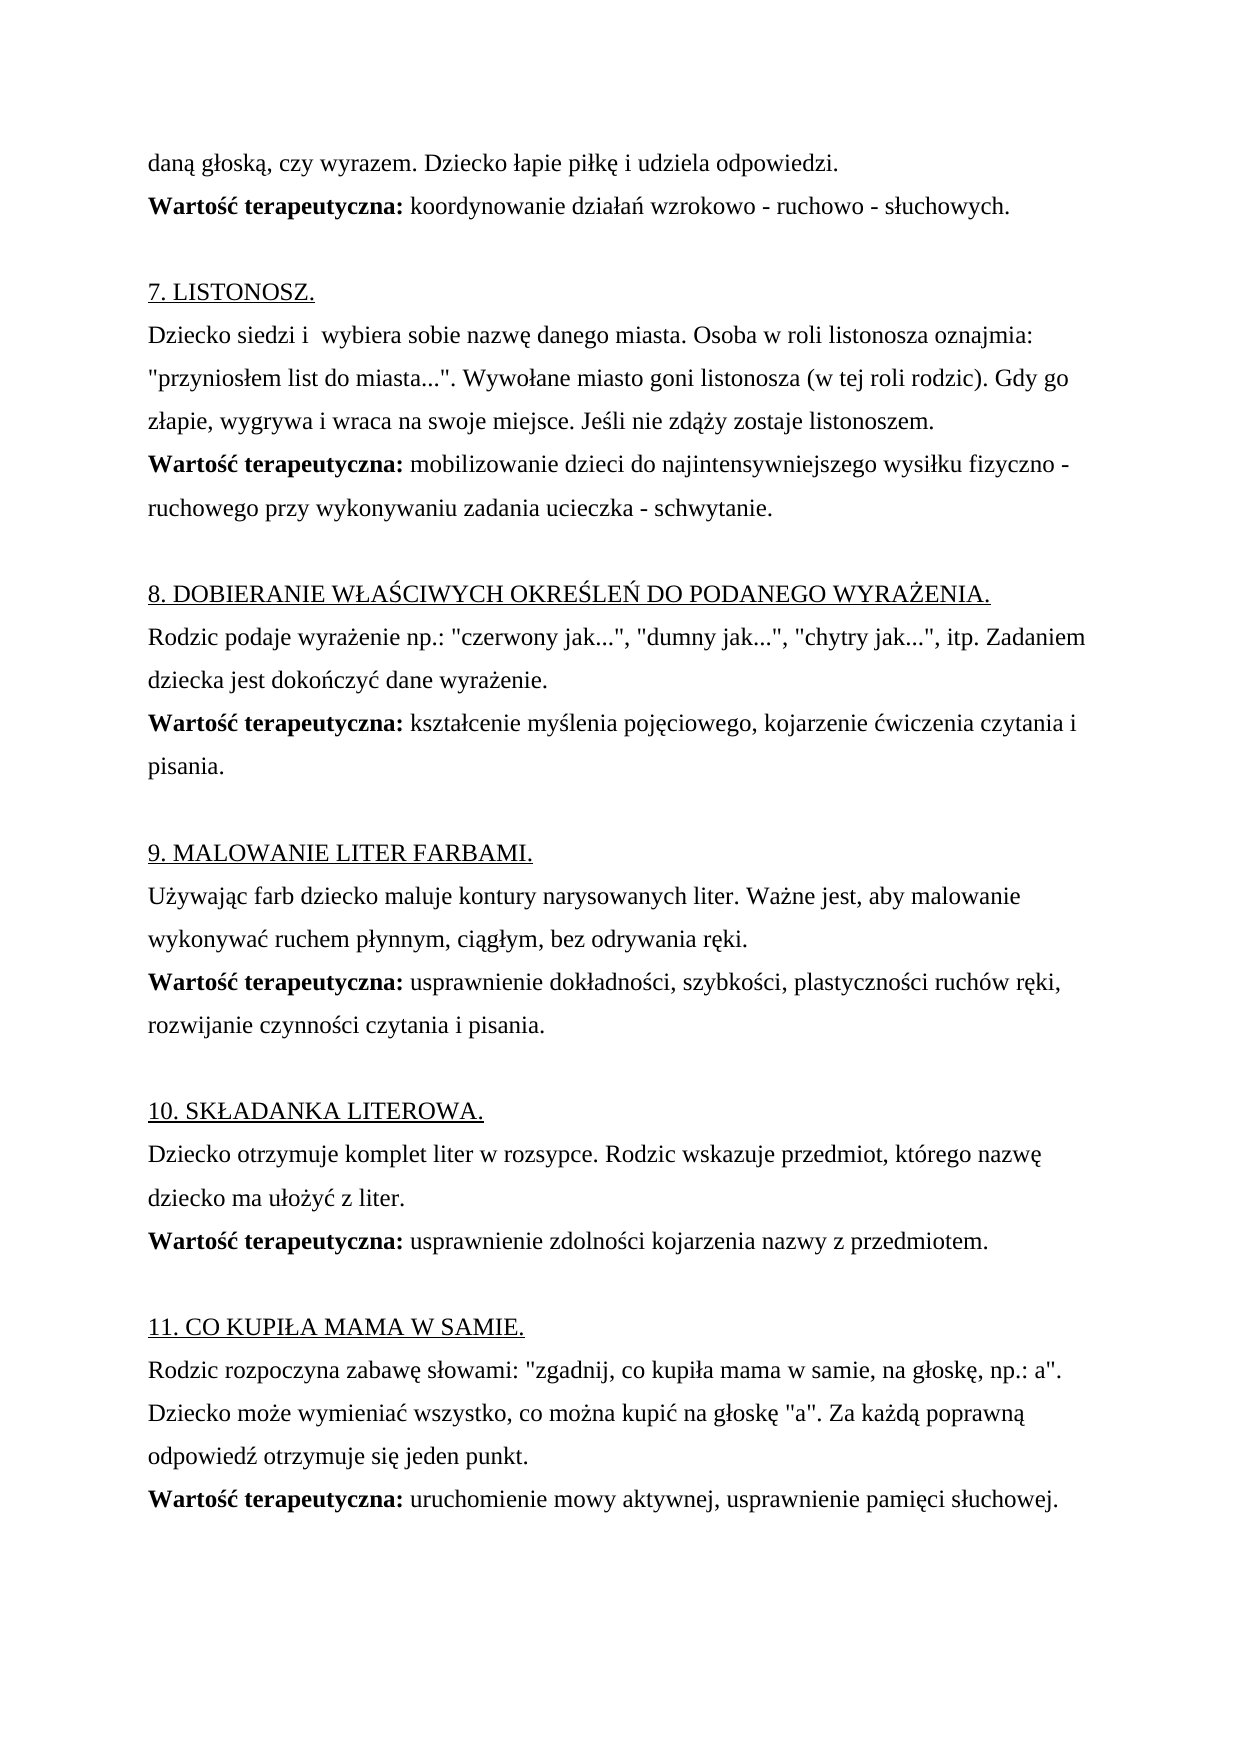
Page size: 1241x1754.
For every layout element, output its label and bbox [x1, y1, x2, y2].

text [148, 148, 1093, 1513]
